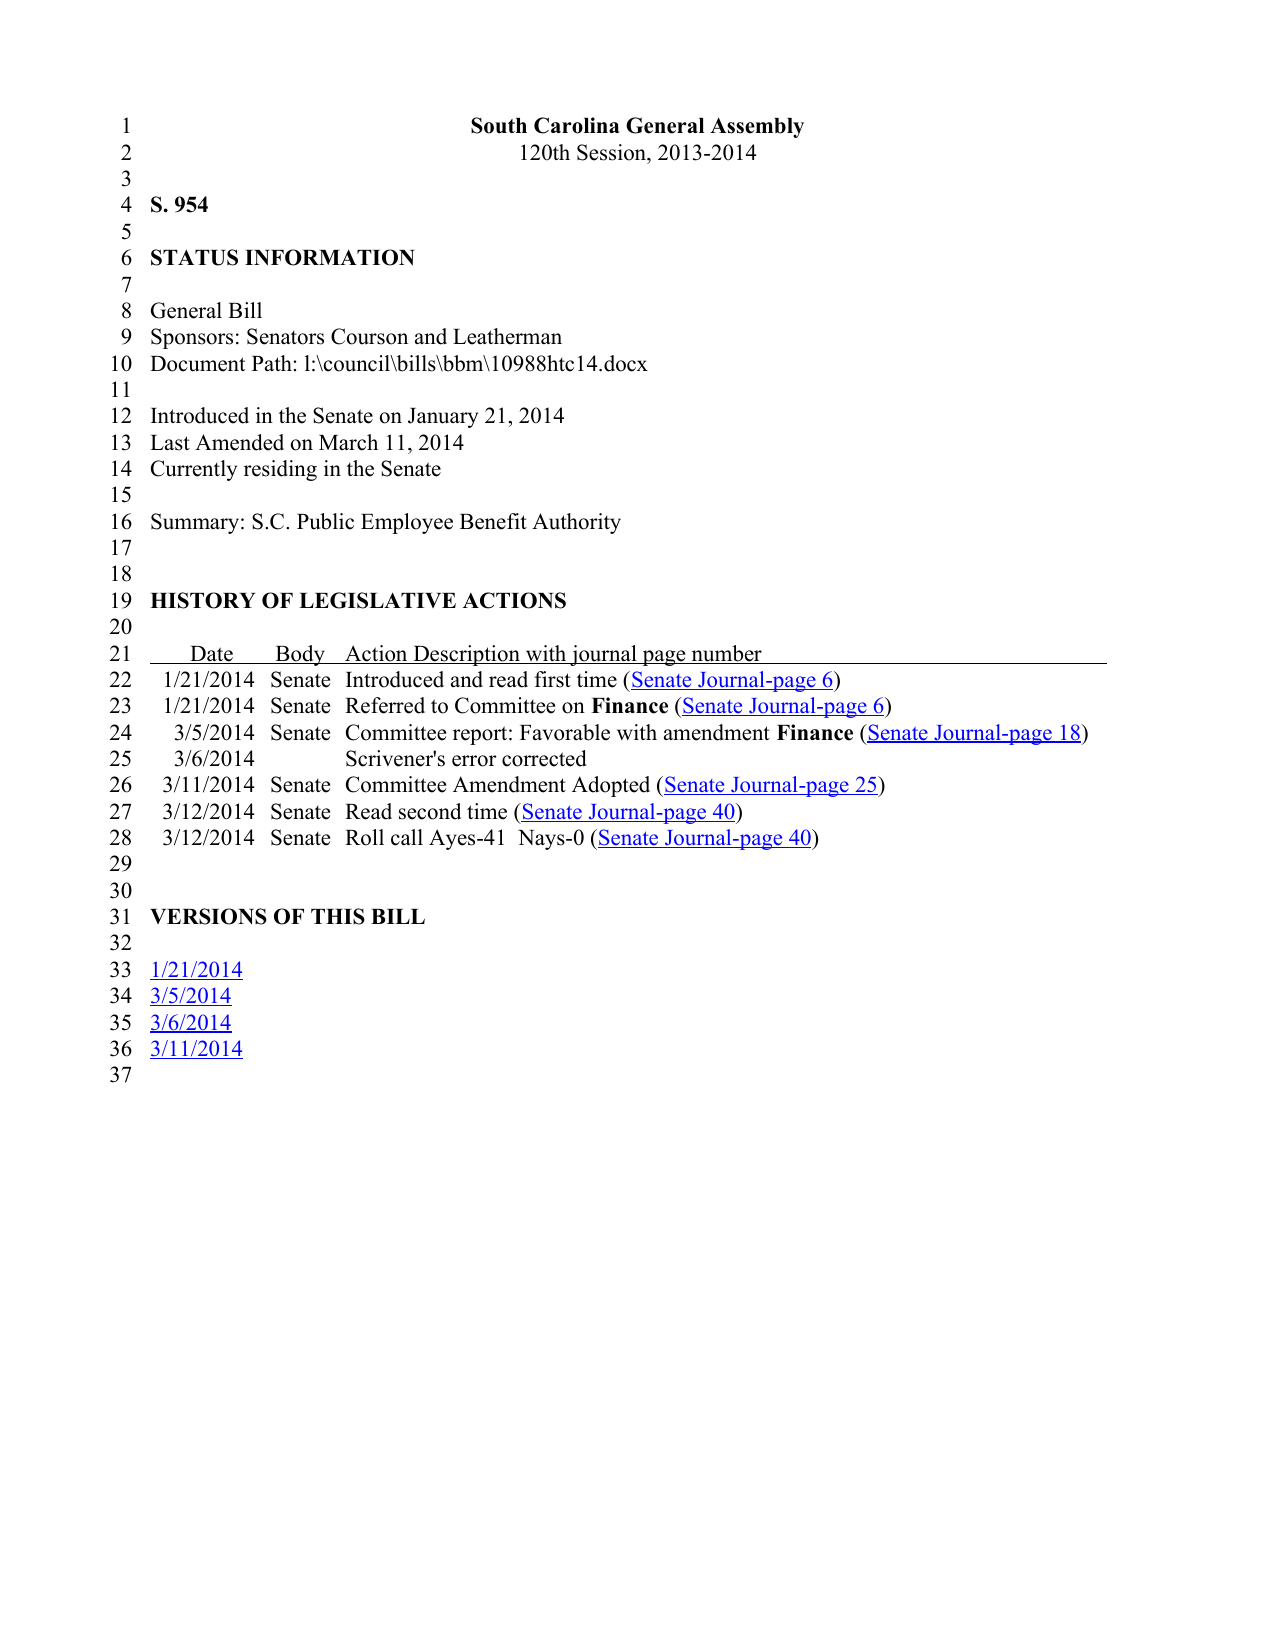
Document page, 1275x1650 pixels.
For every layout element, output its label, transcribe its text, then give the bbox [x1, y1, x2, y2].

text S. 954 [150, 192, 1125, 218]
text General Bill [150, 297, 1125, 323]
text Last Amended on March 11, 2014 [150, 429, 1125, 455]
text 3/11/2014 [150, 1035, 1125, 1061]
text HISTORY OF LEGISLATIVE ACTIONS [150, 587, 1125, 613]
text 3/12/2014 Senate Read second time (Senate Journal-page 40) [150, 798, 1125, 824]
text 3/6/2014 Scrivener's error corrected [150, 745, 1125, 771]
text 1/21/2014 Senate Introduced and read first time (Senate Journal-page 6) [150, 666, 1125, 692]
text 1/21/2014 [150, 956, 1125, 982]
text 1/21/2014 Senate Referred to Committee on Finance (Senate Journal-page 6) [150, 692, 1125, 719]
text Summary: S.C. Public Employee Benefit Authority [150, 508, 1125, 534]
text South Carolina General Assembly [150, 112, 1125, 139]
text 3/11/2014 Senate Committee Amendment Adopted (Senate Journal-page 25) [150, 771, 1125, 798]
text Introduced in the Senate on January 21, 2014 [150, 402, 1125, 429]
text 3/5/2014 Senate Committee report: Favorable with amendment Finance (Senate Journal-page 18) [150, 719, 1125, 745]
text 120th Session, 2013-2014 [150, 139, 1125, 165]
text 3/5/2014 [150, 982, 1125, 1008]
text Sponsors: Senators Courson and Leatherman [150, 323, 1125, 350]
text STATUS INFORMATION [150, 244, 1125, 271]
text 3/12/2014 Senate Roll call Ayes-41 Nays-0 (Senate Journal-page 40) [150, 824, 1125, 850]
text Currently residing in the Senate [150, 455, 1125, 481]
text Document Path: l:\council\bills\bbm\10988htc14.docx [150, 350, 1125, 376]
text VERSIONS OF THIS BILL [150, 903, 1125, 929]
text Date Body Action Description with journal page number [150, 639, 1125, 666]
text 3/6/2014 [150, 1008, 1125, 1035]
